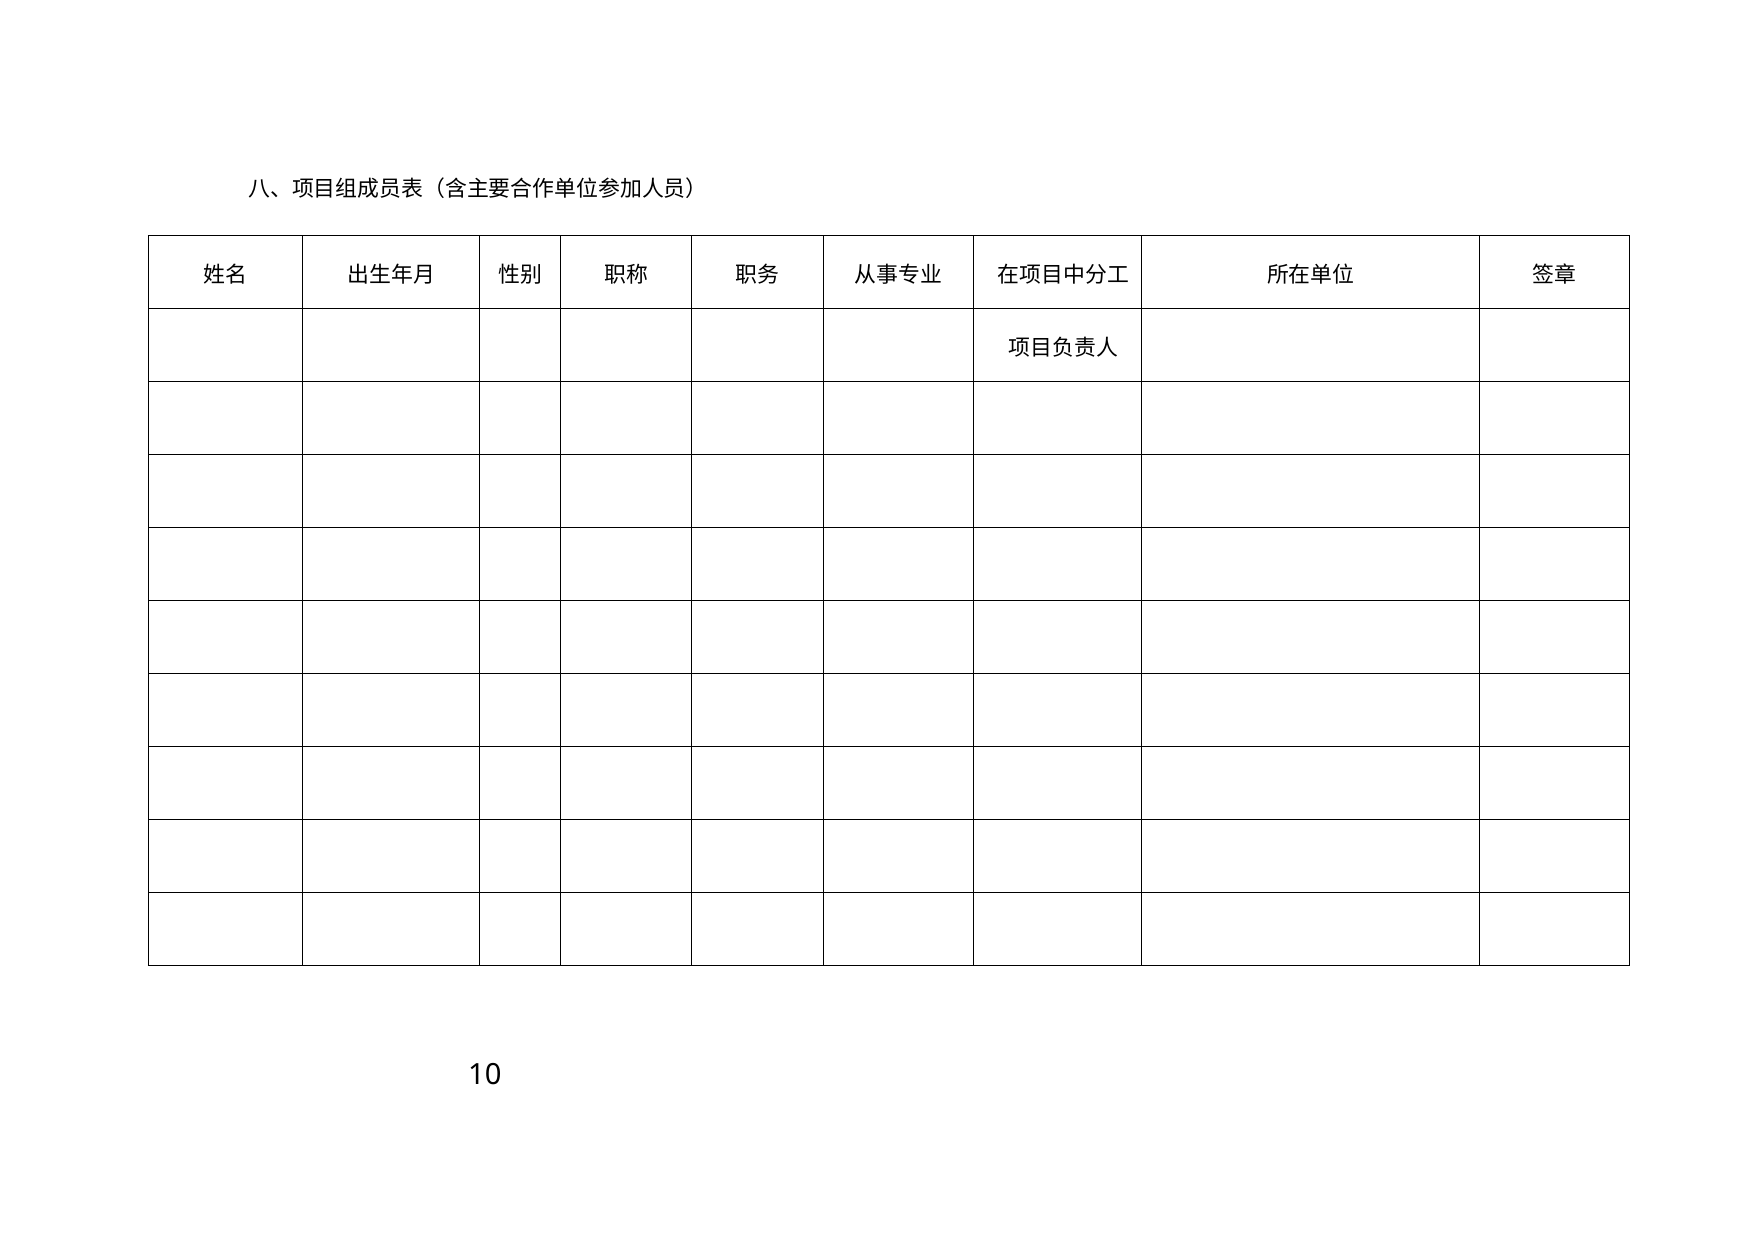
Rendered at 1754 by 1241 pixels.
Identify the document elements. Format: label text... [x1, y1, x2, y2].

table_header 出生年月 [303, 236, 479, 308]
table_cell [303, 601, 479, 673]
table_cell [480, 820, 560, 892]
table_cell [561, 747, 691, 819]
table_cell [974, 674, 1141, 746]
table_cell [1480, 309, 1629, 381]
table_header 职务 [692, 236, 823, 308]
table_cell [1142, 382, 1479, 454]
table_cell [824, 893, 973, 964]
table_header 姓名 [149, 236, 302, 308]
table_cell [1142, 820, 1479, 892]
table_cell [974, 747, 1141, 819]
table_cell [149, 893, 302, 964]
table_cell [480, 309, 560, 381]
table_cell [692, 601, 823, 673]
table_cell [149, 382, 302, 454]
table_cell [1480, 382, 1629, 454]
table_cell [480, 455, 560, 527]
table_cell [480, 747, 560, 819]
table_cell [149, 820, 302, 892]
table_header 所在单位 [1142, 236, 1479, 308]
table_cell [561, 601, 691, 673]
table_cell [303, 820, 479, 892]
table_cell [561, 893, 691, 964]
table_cell [1480, 820, 1629, 892]
table_cell [561, 382, 691, 454]
table_cell [561, 528, 691, 600]
table_cell [303, 893, 479, 964]
table_header 签章 [1480, 236, 1629, 308]
table_cell [974, 893, 1141, 964]
table_cell [1142, 455, 1479, 527]
table_header 从事专业 [824, 236, 973, 308]
text 八、项目组成员表（含主要合作单位参加人员） [201, 170, 1577, 203]
table_cell [824, 528, 973, 600]
table_cell [824, 455, 973, 527]
table_cell [824, 382, 973, 454]
table_cell [974, 528, 1141, 600]
table_header 性别 [480, 236, 560, 308]
table_cell [561, 455, 691, 527]
table_cell [1142, 601, 1479, 673]
table_cell 项目负责人 [974, 309, 1141, 381]
table_cell [1480, 601, 1629, 673]
table_cell [692, 382, 823, 454]
table_cell [561, 309, 691, 381]
table_cell [303, 309, 479, 381]
table_cell [824, 820, 973, 892]
table_cell [303, 528, 479, 600]
table_cell [480, 601, 560, 673]
table_cell [974, 601, 1141, 673]
table_cell [149, 455, 302, 527]
table_cell [692, 893, 823, 964]
table_cell [1480, 674, 1629, 746]
table_cell [1480, 893, 1629, 964]
table_cell [824, 309, 973, 381]
table_cell [1142, 747, 1479, 819]
table_cell [480, 893, 560, 964]
table_cell [824, 601, 973, 673]
table_cell [149, 309, 302, 381]
table_cell [692, 747, 823, 819]
table_cell [149, 528, 302, 600]
table_cell [303, 455, 479, 527]
table_cell [824, 674, 973, 746]
table_cell [303, 382, 479, 454]
table_cell [480, 674, 560, 746]
table_cell [480, 382, 560, 454]
table_cell [1142, 674, 1479, 746]
table_header 职称 [561, 236, 691, 308]
table_cell [303, 674, 479, 746]
table_cell [692, 309, 823, 381]
table_cell [974, 455, 1141, 527]
table_cell [692, 674, 823, 746]
table_cell [692, 455, 823, 527]
table_cell [1480, 455, 1629, 527]
table_cell [1142, 893, 1479, 964]
table_cell [974, 820, 1141, 892]
table_cell [1480, 747, 1629, 819]
table_cell [974, 382, 1141, 454]
table_cell [303, 747, 479, 819]
table_cell [561, 674, 691, 746]
table_cell [149, 601, 302, 673]
table_cell [1142, 528, 1479, 600]
table_cell [561, 820, 691, 892]
table_cell [1480, 528, 1629, 600]
table_cell [692, 820, 823, 892]
table_cell [149, 747, 302, 819]
table_cell [692, 528, 823, 600]
table_cell [824, 747, 973, 819]
table_cell [480, 528, 560, 600]
table_cell [149, 674, 302, 746]
table_cell [1142, 309, 1479, 381]
table_header 在项目中分工 [974, 236, 1141, 308]
